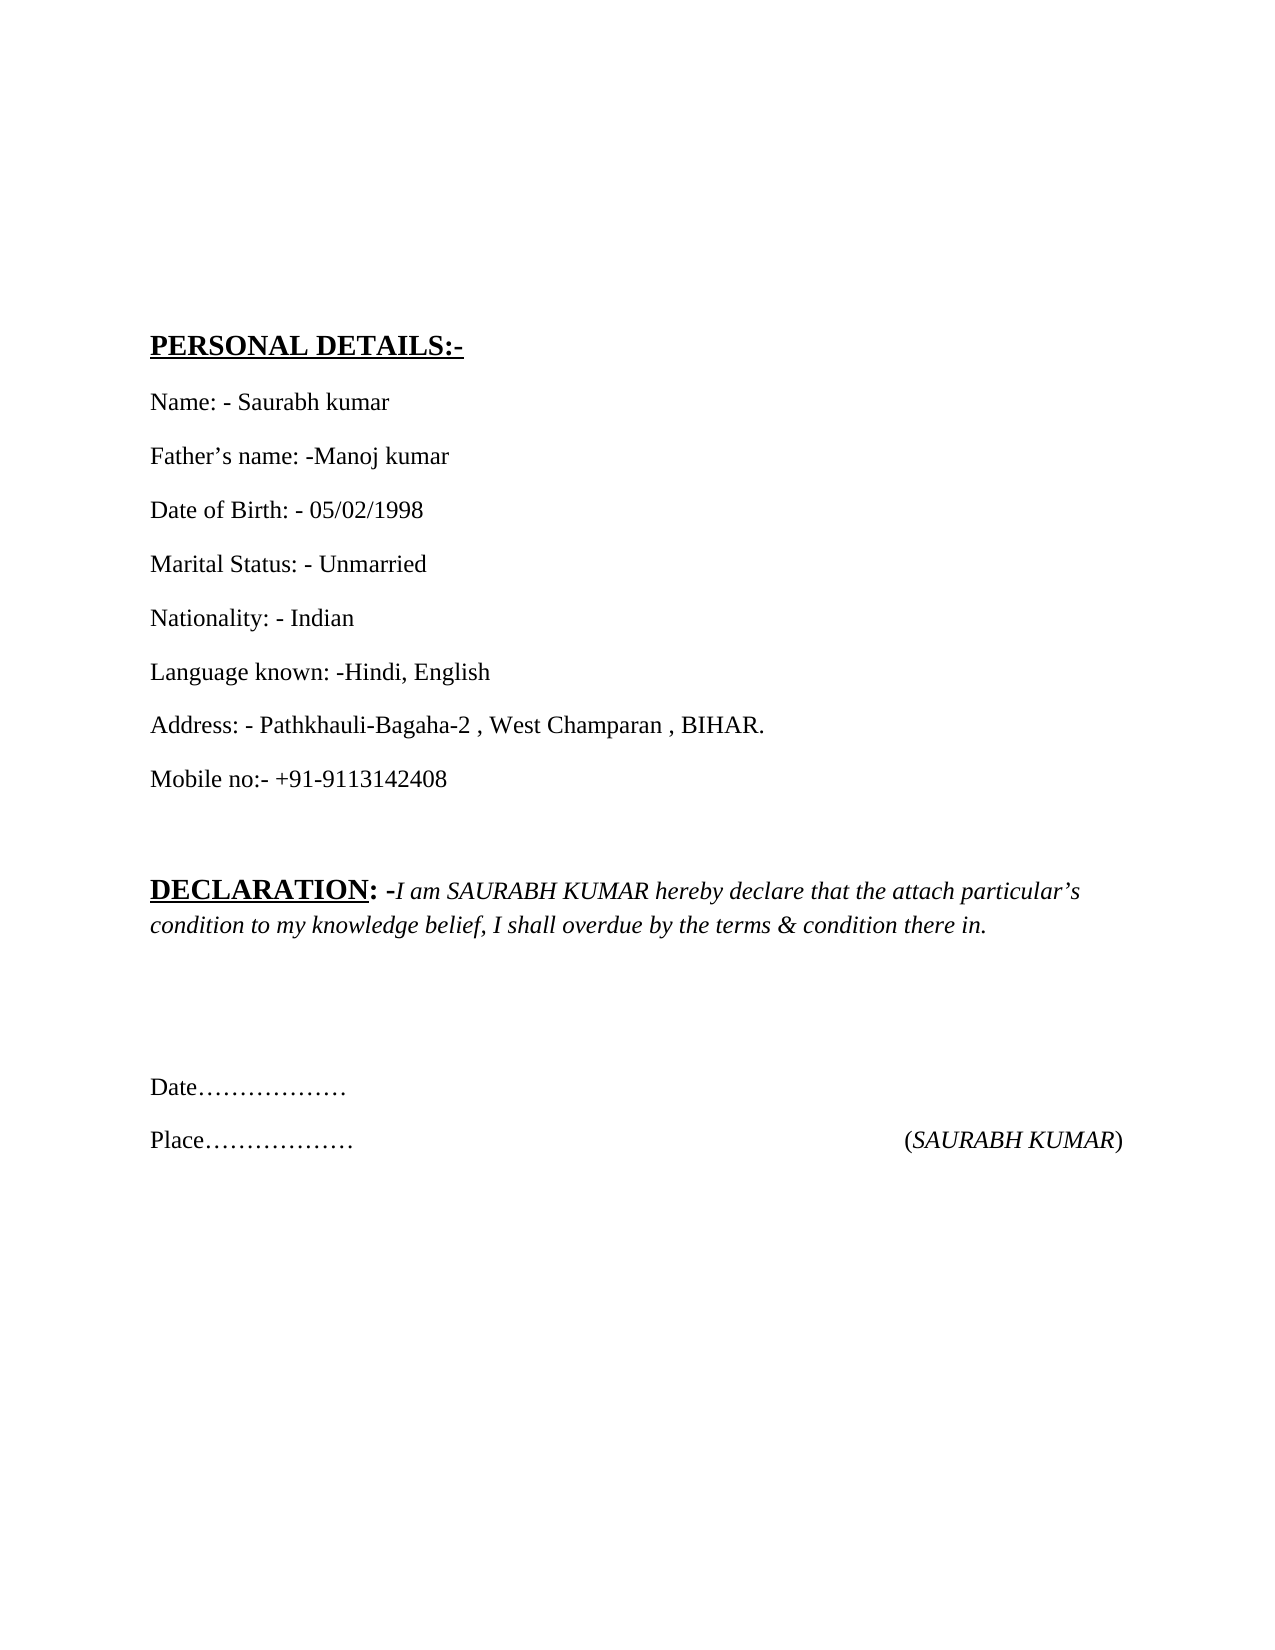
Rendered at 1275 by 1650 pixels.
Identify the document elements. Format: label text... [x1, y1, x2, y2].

text Address: - Pathkhauli-Bagaha-2 , West Champaran , BIHAR. [150, 711, 1125, 739]
text DECLARATION: -I am SAURABH KUMAR hereby declare that the attach particular’s condition to my knowledge belief, I shall overdue by the terms & condition there in. [150, 872, 1125, 939]
text Marital Status: - Unmarried [150, 549, 1125, 578]
text Name: - Saurabh kumar [150, 387, 1125, 416]
text PERSONAL DETAILS:- [150, 328, 1125, 362]
text Place……………… (SAURABH KUMAR) [150, 1125, 1125, 1154]
text Father’s name: -Manoj kumar [150, 441, 1125, 470]
text Mobile no:- +91-9113142408 [150, 764, 1125, 793]
text Language known: -Hindi, English [150, 657, 1125, 686]
text Nationality: - Indian [150, 603, 1125, 632]
text Date of Birth: - 05/02/1998 [150, 495, 1125, 524]
text Date……………… [150, 1072, 1125, 1100]
